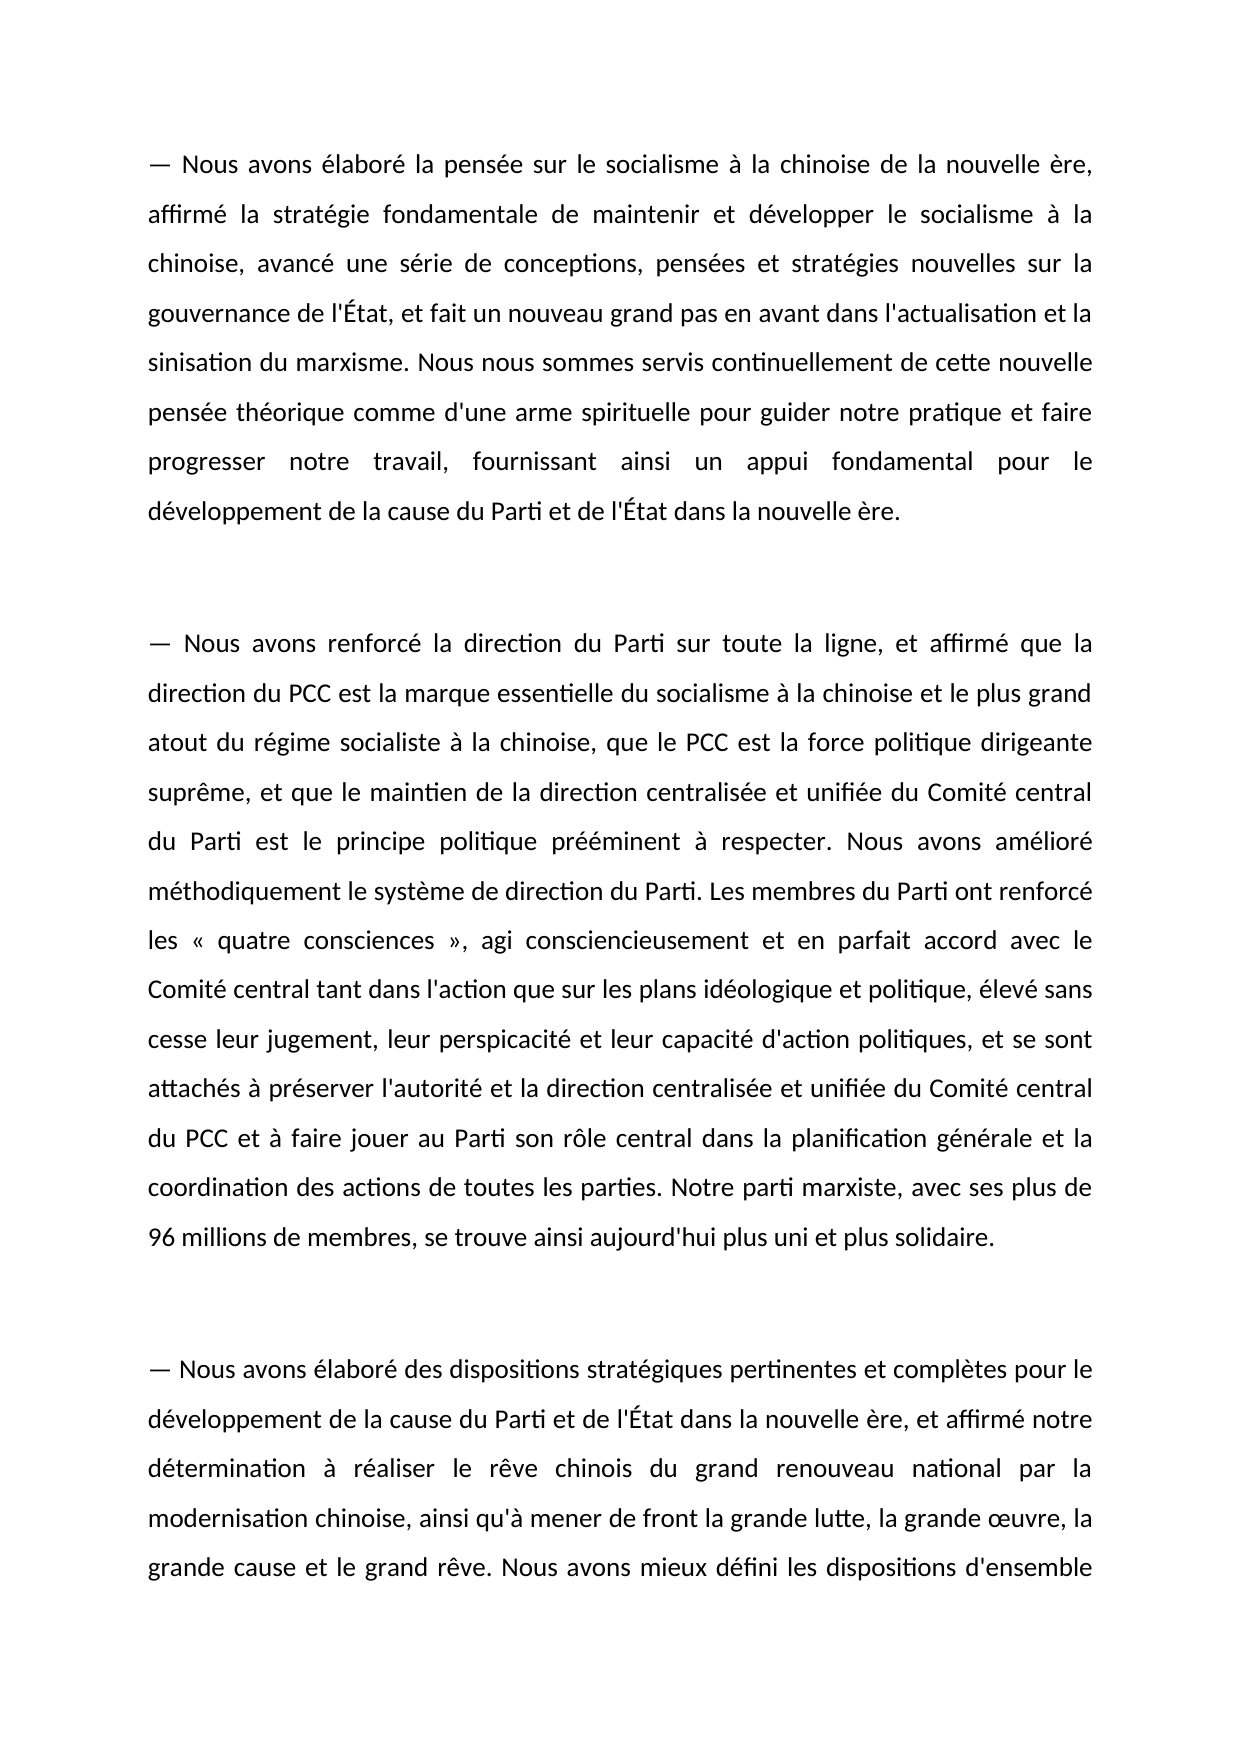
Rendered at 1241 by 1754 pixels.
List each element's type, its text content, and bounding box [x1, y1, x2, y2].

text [148, 1352, 1093, 1583]
text — Nous avons renforcé la direction du Parti sur toute la ligne, et affirmé que la direction du PCC est la marque essentielle du socialisme à la chinoise et le plus grand atout du régime socialiste à la chinoise, que le PCC est la force politique dirigeante suprême, et que le maintien de la direction centralisée et unifiée du Comité central du Parti est le principe politique prééminent à respecter. Nous avons amélioré méthodiquement le système de direction du Parti. Les membres du Parti ont renforcé les « quatre consciences », agi consciencieusement et en parfait accord avec le Comité central tant dans l'action que sur les plans idéologique et politique, élevé sans cesse leur jugement, leur perspicacité et leur capacité d'action politiques, et se sont attachés à préserver l'autorité et la direction centralisée et unifiée du Comité central du PCC et à faire jouer au Parti son rôle central dans la planification générale et la coordination des actions de toutes les parties. Notre parti marxiste, avec ses plus de 96 millions de membres, se trouve ainsi aujourd'hui plus uni et plus solidaire. [148, 626, 1093, 1253]
text — Nous avons élaboré la pensée sur le socialisme à la chinoise de la nouvelle ère, affirmé la stratégie fondamentale de maintenir et développer le socialisme à la chinoise, avancé une série de conceptions, pensées et stratégies nouvelles sur la gouvernance de l'État, et fait un nouveau grand pas en avant dans l'actualisation et la sinisation du marxisme. Nous nous sommes servis continuellement de cette nouvelle pensée théorique comme d'une arme spirituelle pour guider notre pratique et faire progresser notre travail, fournissant ainsi un appui fondamental pour le développement de la cause du Parti et de l'État dans la nouvelle ère. [148, 148, 1093, 527]
